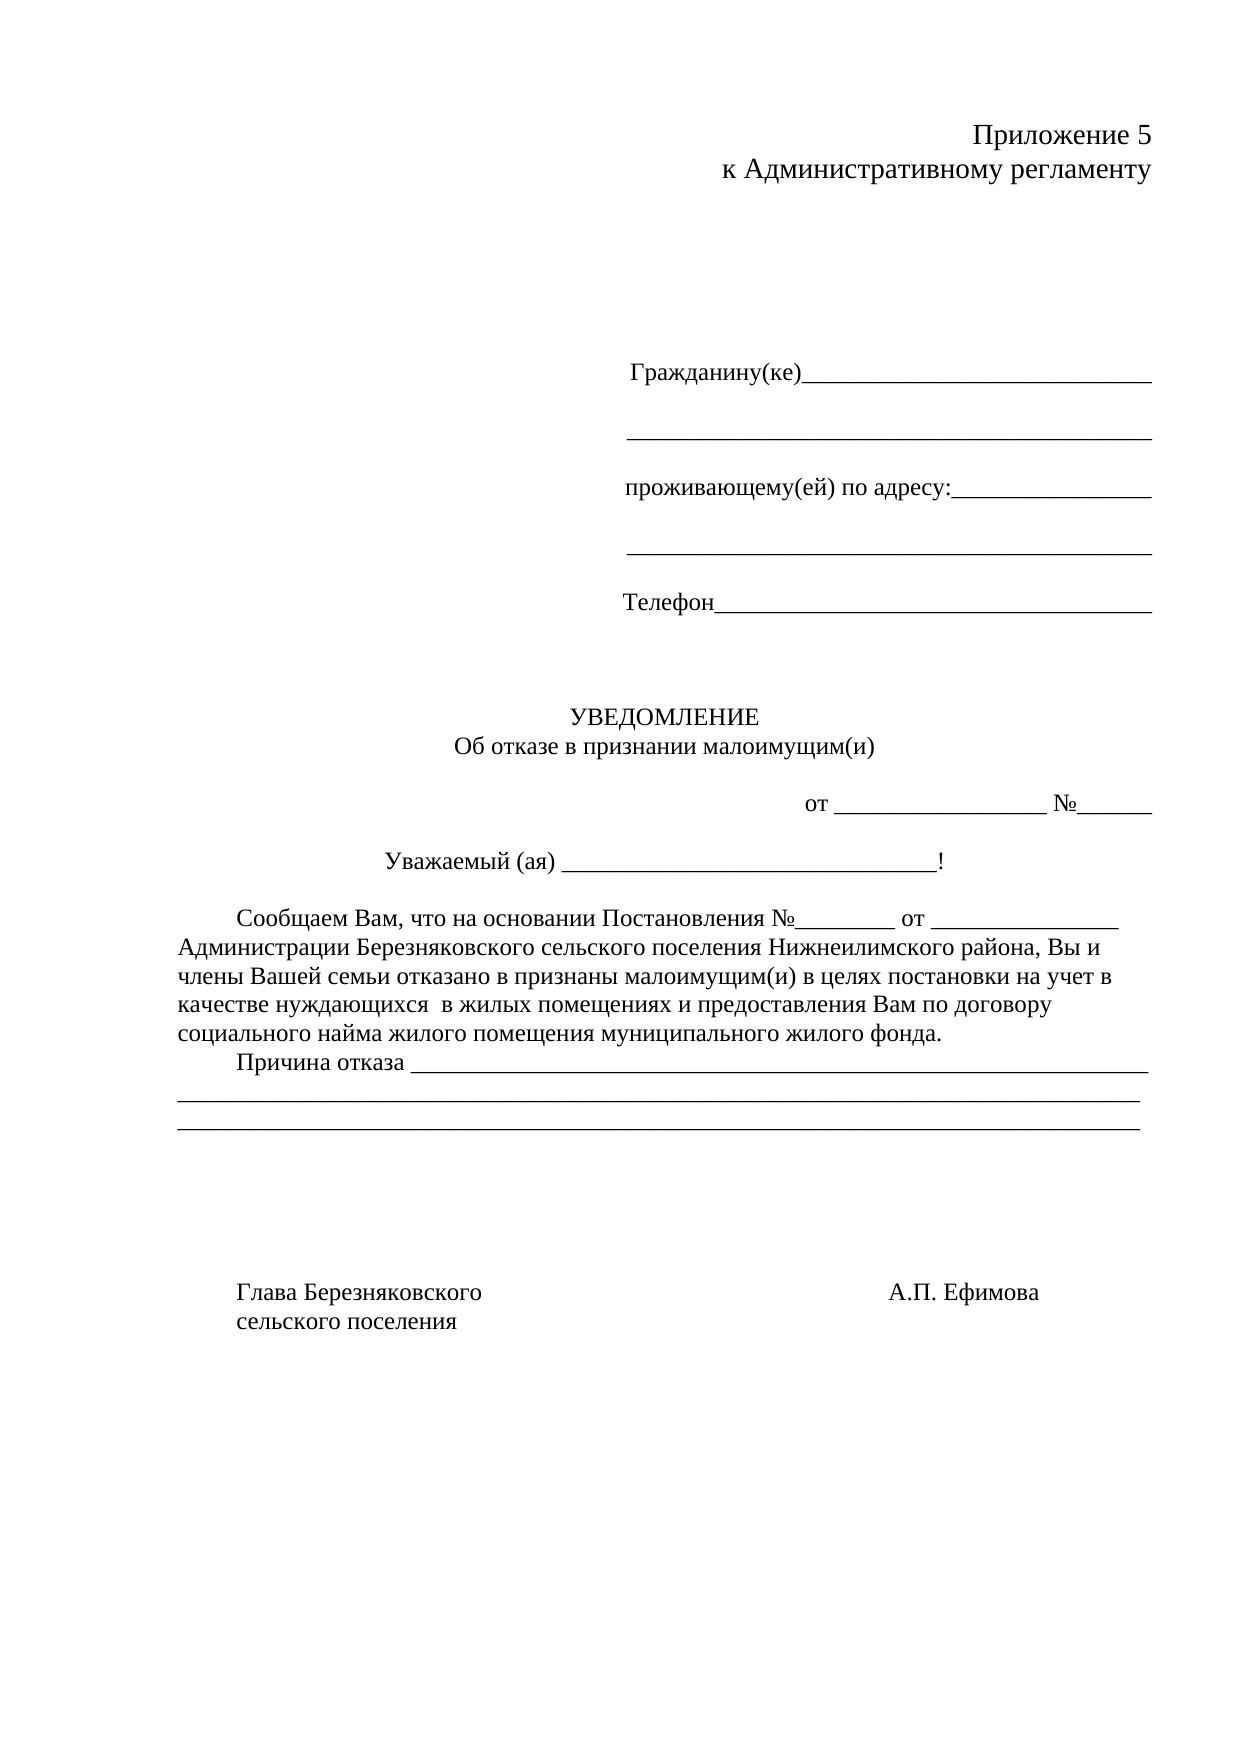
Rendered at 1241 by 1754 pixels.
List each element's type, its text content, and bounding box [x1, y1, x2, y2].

text Причина отказа ___________________________________________________________ [177, 1047, 1152, 1076]
text Приложение 5 [177, 117, 1152, 151]
text Уважаемый (ая) ______________________________! [177, 846, 1152, 874]
text Об отказе в признании малоимущим(и) [177, 731, 1152, 759]
text от _________________ №______ [177, 788, 1152, 817]
text сельского поселения [177, 1306, 1152, 1334]
text к Административному регламенту [177, 151, 1152, 184]
text Глава Березняковского А.П. Ефимова [177, 1277, 1152, 1306]
text Гражданину(ке)____________________________ [177, 357, 1152, 386]
text Сообщаем Вам, что на основании Постановления №________ от _______________ Администрации Березняковского сельского поселения Нижнеилимского района, Вы и члены Вашей семьи отказано в признаны малоимущим(и) в целях постановки на учет в качестве нуждающихся в жилых помещениях и предоставления Вам по договору социального найма жилого помещения муниципального жилого фонда. [177, 903, 1152, 1047]
text проживающему(ей) по адресу:________________ [177, 472, 1152, 501]
text УВЕДОМЛЕНИЕ [177, 702, 1152, 731]
text __________________________________________________________________________________________________________________________________________________________ [177, 1076, 1152, 1133]
text Телефон___________________________________ [177, 587, 1152, 616]
text __________________________________________ [177, 414, 1152, 443]
text __________________________________________ [177, 529, 1152, 558]
